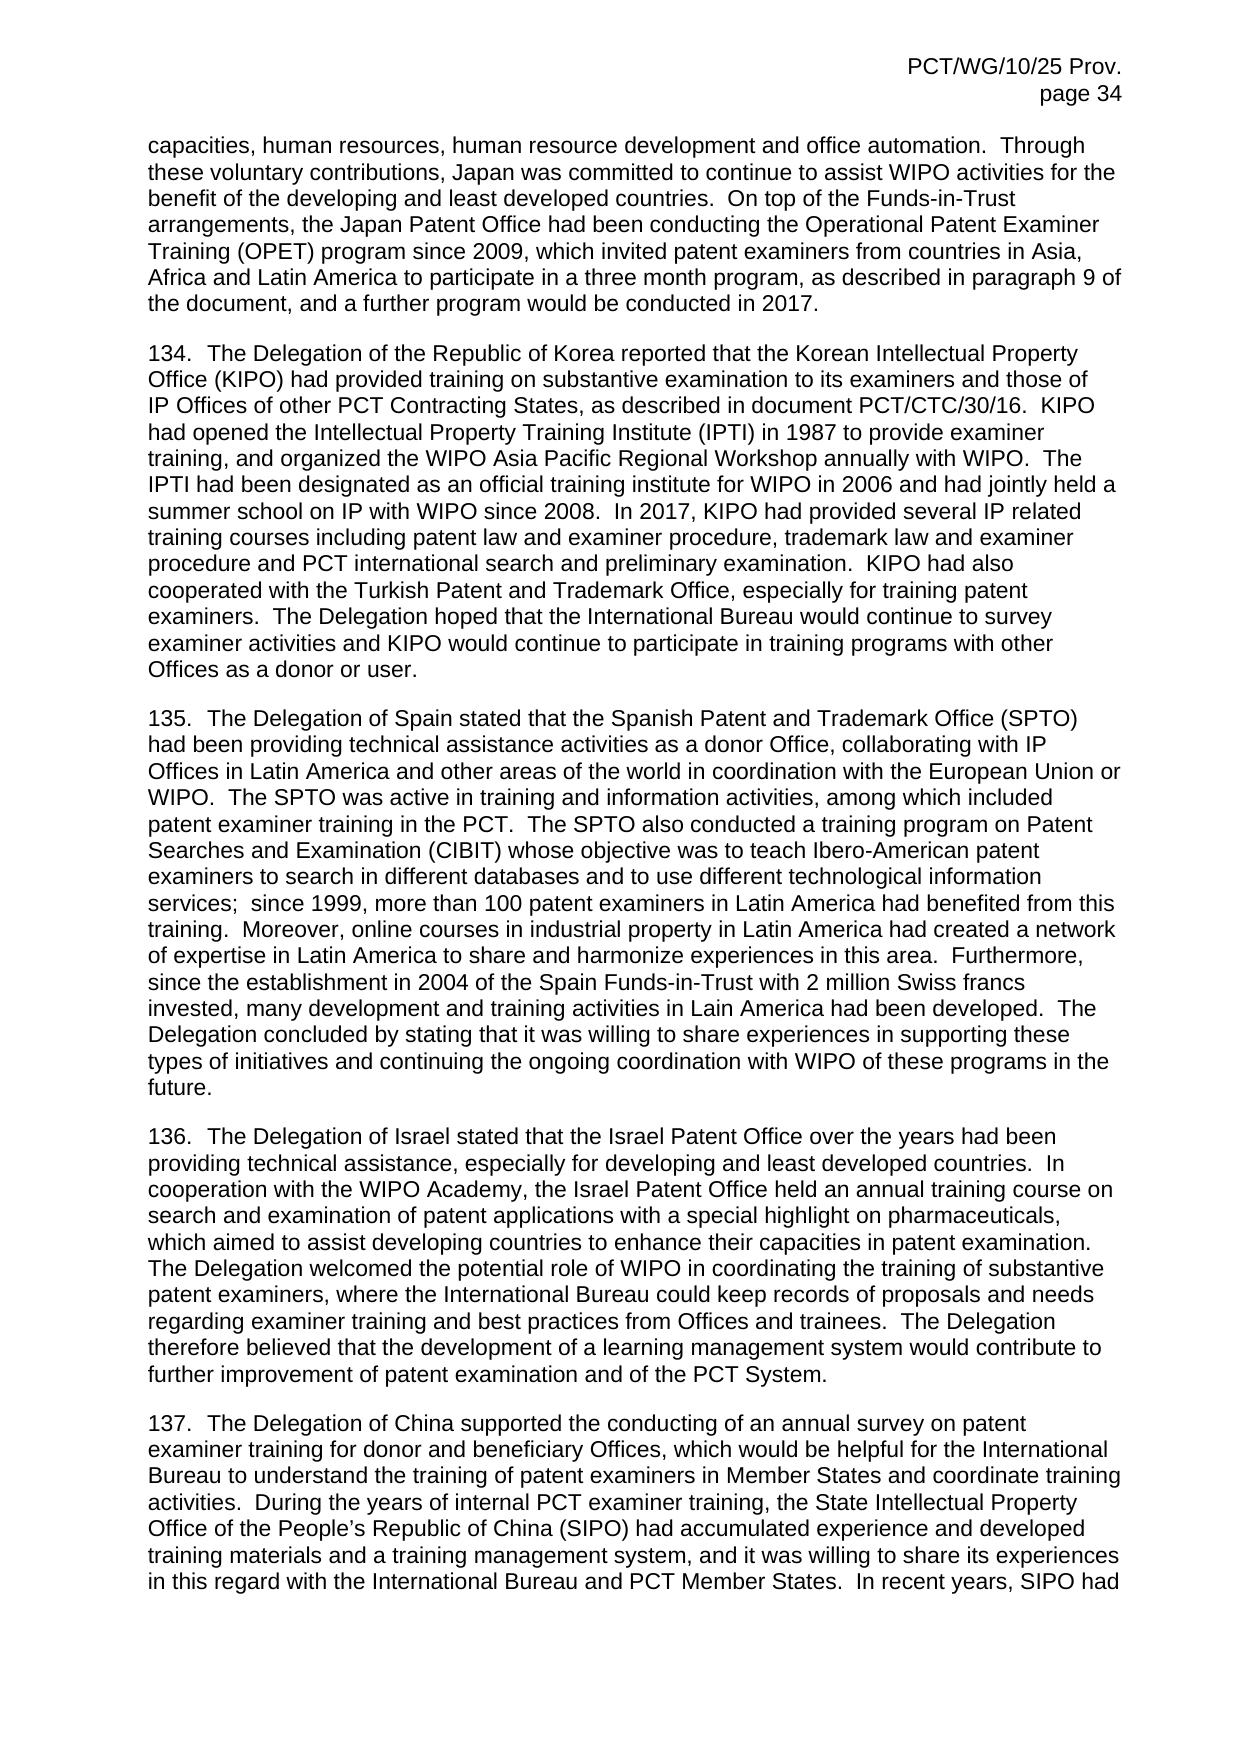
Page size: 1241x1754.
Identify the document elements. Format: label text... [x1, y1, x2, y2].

text The Delegation of Spain stated that the Spanish Patent and Trademark Office (SPTO) had been providing technical assistance activities as a donor Office, collaborating with IP Offices in Latin America and other areas of the world in coordination with the European Union or WIPO. The SPTO was active in training and information activities, among which included patent examiner training in the PCT. The SPTO also conducted a training program on Patent Searches and Examination (CIBIT) whose objective was to teach Ibero-American patent examiners to search in different databases and to use different technological information services; since 1999, more than 100 patent examiners in Latin America had benefited from this training. Moreover, online courses in industrial property in Latin America had created a network of expertise in Latin America to share and harmonize experiences in this area. Furthermore, since the establishment in 2004 of the Spain Funds-in-Trust with 2 million Swiss francs invested, many development and training activities in Lain America had been developed. The Delegation concluded by stating that it was willing to share experiences in supporting these types of initiatives and continuing the ongoing coordination with WIPO of these programs in the future. [148, 705, 1122, 1100]
text The Delegation of the Republic of Korea reported that the Korean Intellectual Property Office (KIPO) had provided training on substantive examination to its examiners and those of IP Offices of other PCT Contracting States, as described in document PCT/CTC/30/16. KIPO had opened the Intellectual Property Training Institute (IPTI) in 1987 to provide examiner training, and organized the WIPO Asia Pacific Regional Workshop annually with WIPO. The IPTI had been designated as an official training institute for WIPO in 2006 and had jointly held a summer school on IP with WIPO since 2008. In 2017, KIPO had provided several IP related training courses including patent law and examiner procedure, trademark law and examiner procedure and PCT international search and preliminary examination. KIPO had also cooperated with the Turkish Patent and Trademark Office, especially for training patent examiners. The Delegation hoped that the International Bureau would continue to survey examiner activities and KIPO would continue to participate in training programs with other Offices as a donor or user. [148, 339, 1122, 682]
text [148, 1410, 1122, 1594]
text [148, 132, 1122, 317]
text The Delegation of Israel stated that the Israel Patent Office over the years had been providing technical assistance, especially for developing and least developed countries. In cooperation with the WIPO Academy, the Israel Patent Office held an annual training course on search and examination of patent applications with a special highlight on pharmaceuticals, which aimed to assist developing countries to enhance their capacities in patent examination. The Delegation welcomed the potential role of WIPO in coordinating the training of substantive patent examiners, where the International Bureau could keep records of proposals and needs regarding examiner training and best practices from Offices and trainees. The Delegation therefore believed that the development of a learning management system would contribute to further improvement of patent examination and of the PCT System. [148, 1123, 1122, 1387]
